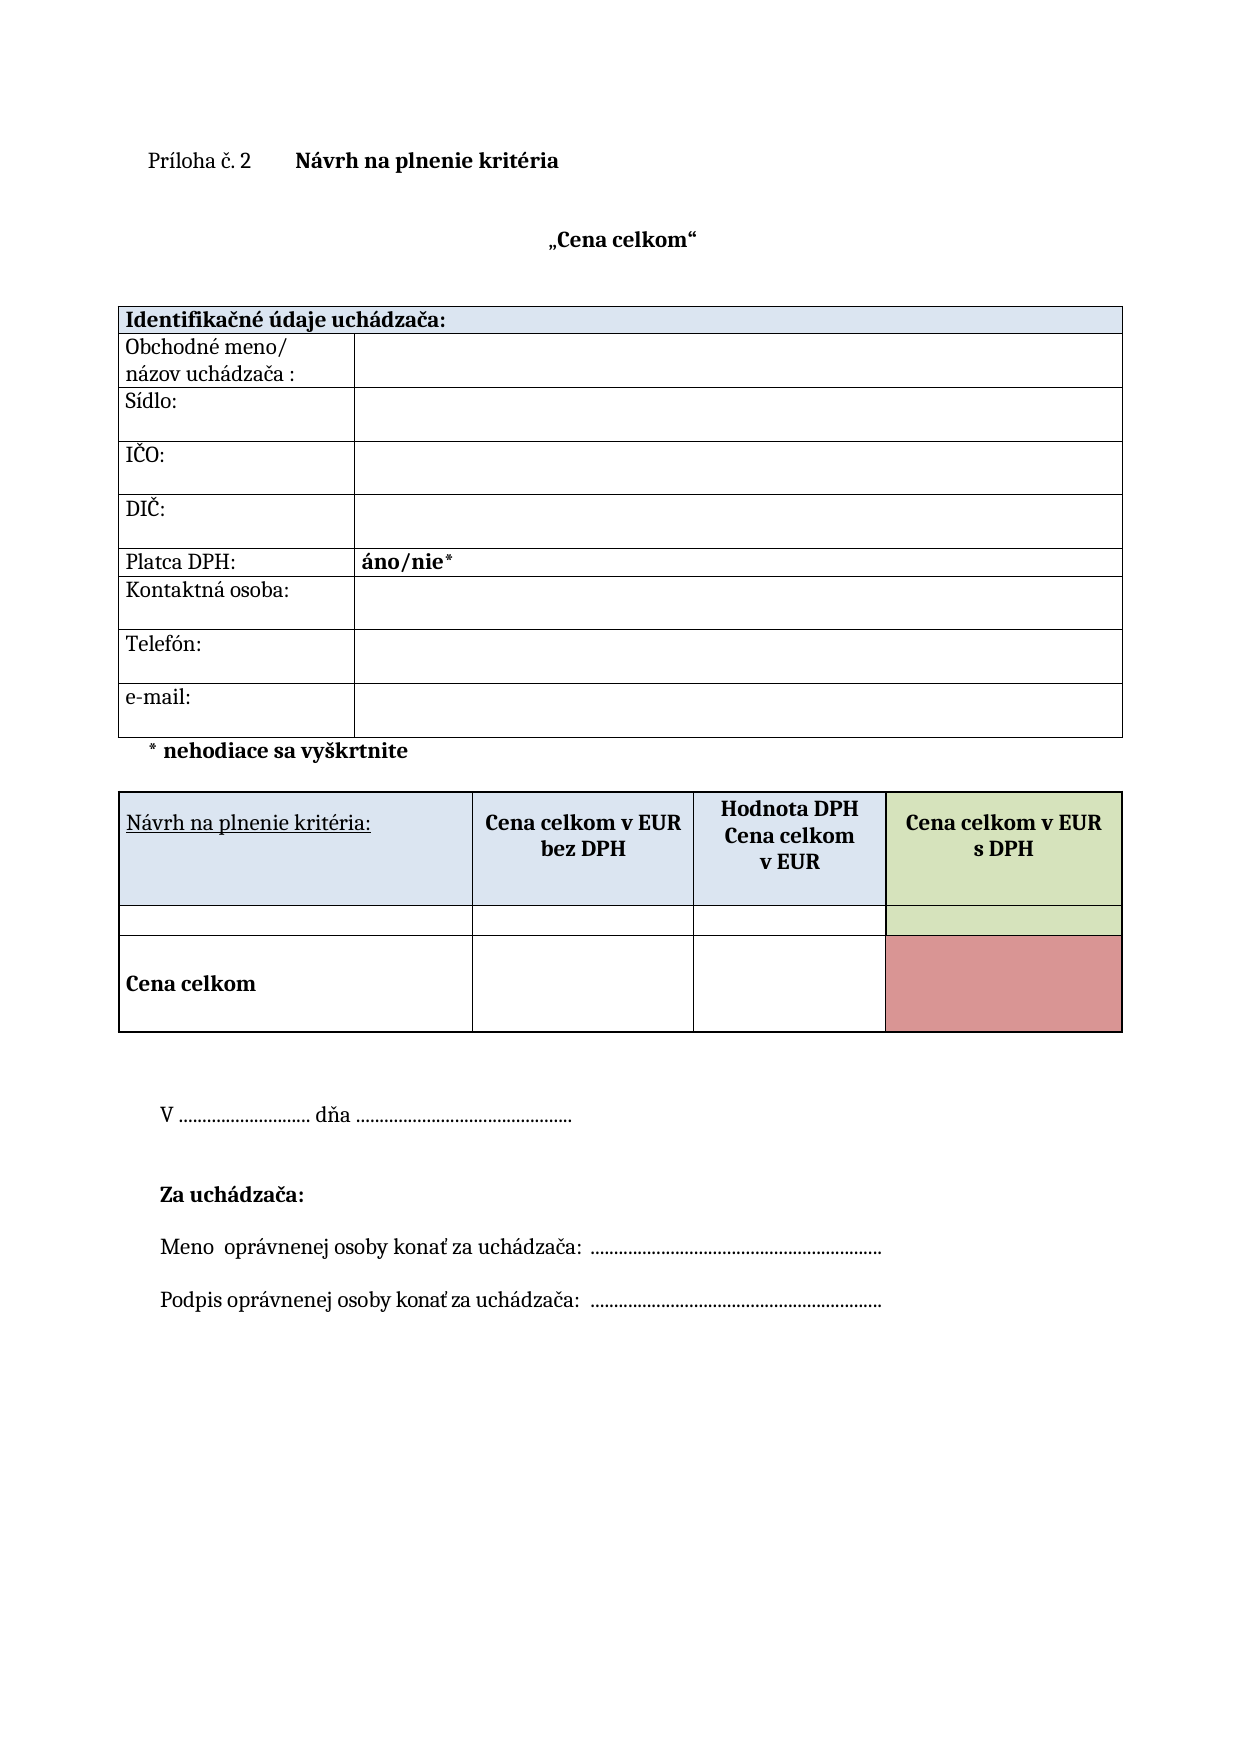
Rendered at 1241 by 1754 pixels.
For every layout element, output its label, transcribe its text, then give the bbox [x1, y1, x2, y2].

table_cell [355, 577, 1122, 629]
text Príloha č. 2 Návrh na plnenie kritéria [148, 148, 1093, 174]
table_cell [355, 388, 1122, 441]
table_header Cena celkom v EUR s DPH [887, 793, 1121, 905]
table_header Hodnota DPH Cena celkom v EUR [694, 793, 885, 905]
table_header Identifikačné údaje uchádzača: [119, 307, 1122, 333]
table_cell [473, 936, 693, 1031]
table_cell [355, 495, 1122, 548]
table_cell DIČ: [119, 495, 354, 548]
table_cell Kontaktná osoba: [119, 577, 354, 629]
table_cell e-mail: [119, 684, 354, 737]
table_cell [887, 906, 1121, 935]
table_cell [886, 936, 1121, 1031]
table_cell [120, 906, 472, 935]
list * nehodiace sa vyškrtnite [148, 738, 1093, 764]
text Za uchádzača: [160, 1181, 1093, 1207]
table_cell Sídlo: [119, 388, 354, 441]
table_cell Obchodné meno/ názov uchádzača : [119, 334, 354, 387]
table_cell [355, 334, 1122, 387]
table_cell [355, 684, 1122, 737]
table_header Návrh na plnenie kritéria: [120, 793, 472, 905]
table_cell Platca DPH: [119, 549, 354, 576]
table_cell [694, 906, 885, 935]
table_cell [694, 936, 885, 1031]
table_cell [355, 442, 1122, 494]
table_cell IČO: [119, 442, 354, 494]
text V ............................ dňa .............................................. [160, 1102, 1093, 1128]
table_cell Telefón: [119, 630, 354, 683]
table_cell Cena celkom [120, 936, 472, 1031]
text „Cena celkom“ [148, 227, 1093, 253]
table_cell [355, 630, 1122, 683]
text Podpis oprávnenej osoby konať za uchádzača: .............................................................. [148, 1286, 1093, 1313]
text Meno oprávnenej osoby konať za uchádzača: .............................................................. [148, 1234, 1093, 1260]
table_cell [473, 906, 693, 935]
table_header Cena celkom v EUR bez DPH [473, 793, 693, 905]
table_cell áno/nie* [355, 549, 1122, 576]
